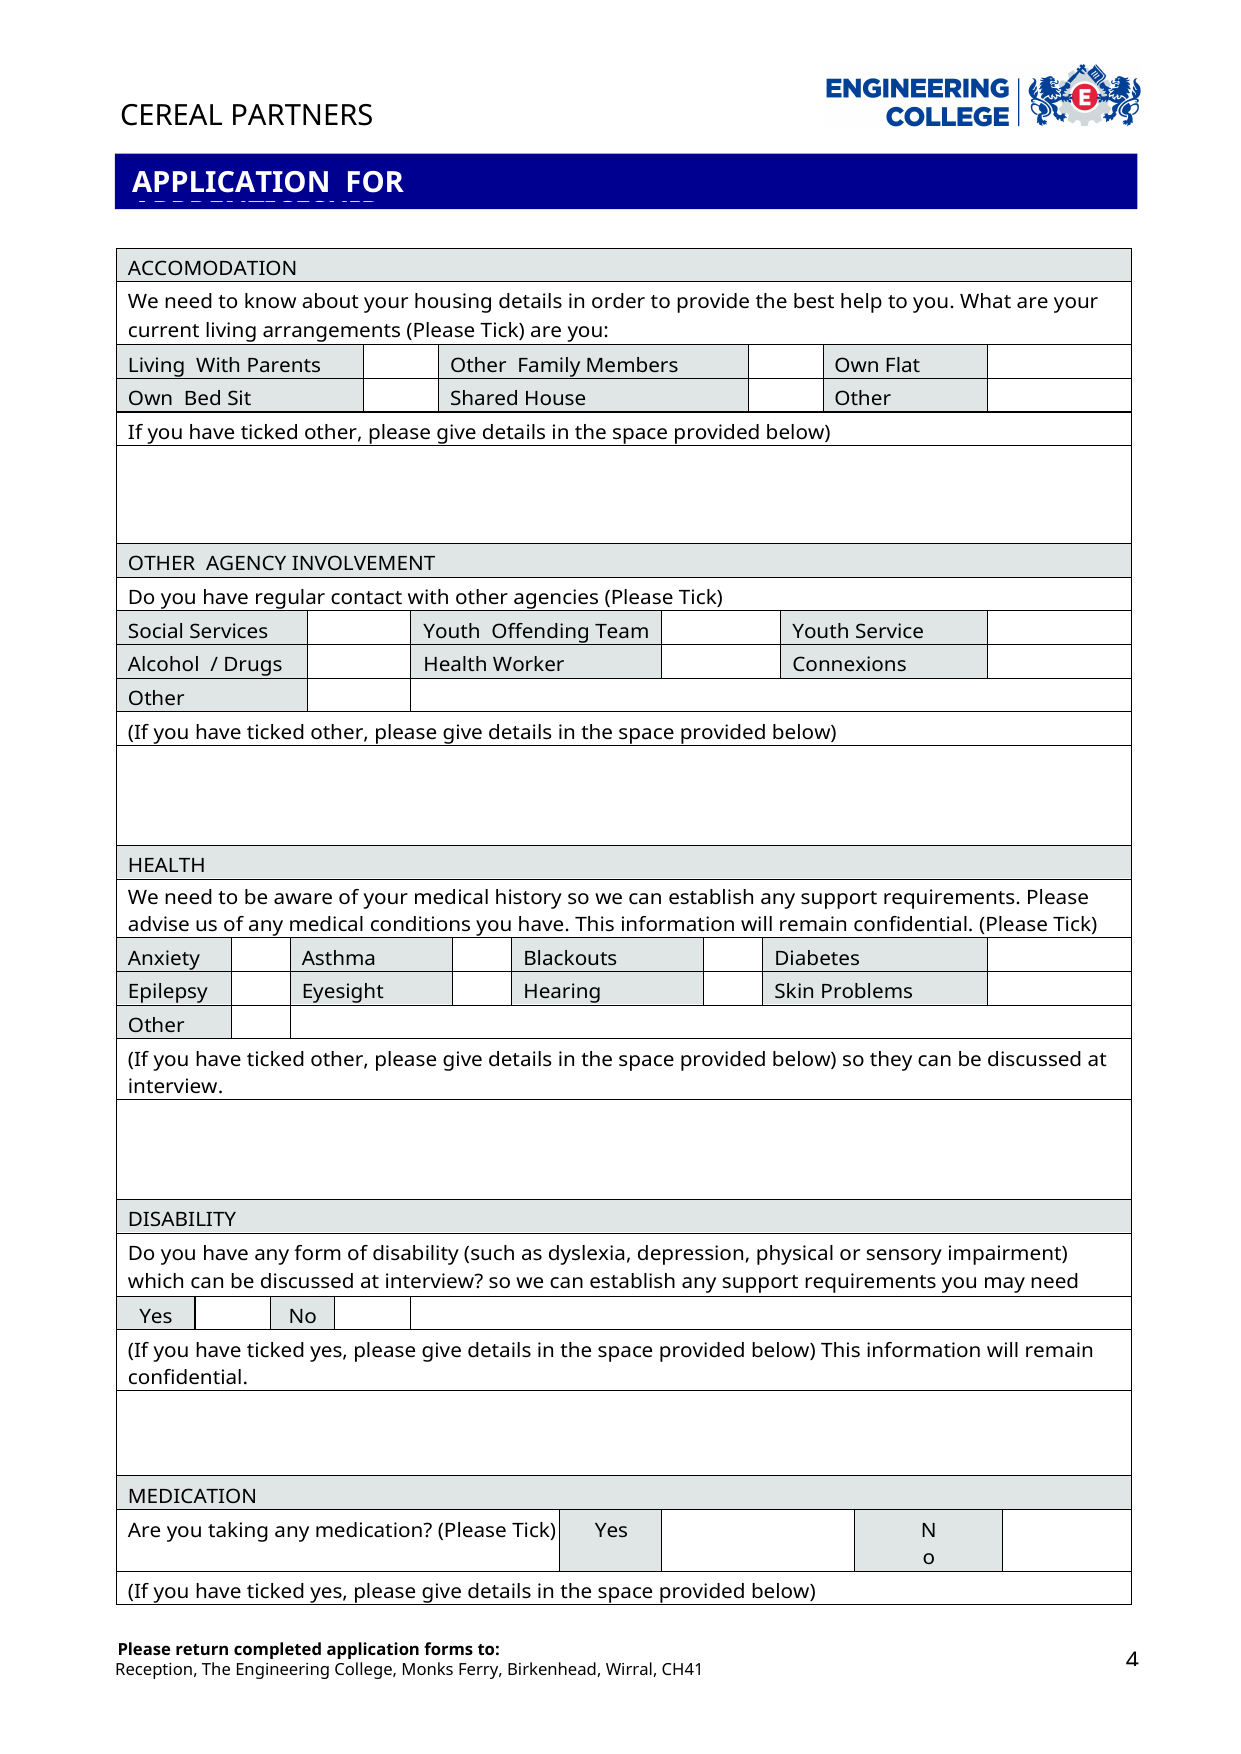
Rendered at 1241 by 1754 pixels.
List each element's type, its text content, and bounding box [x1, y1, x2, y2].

table_cell Social Services [117, 611, 307, 644]
table_cell Epilepsy [117, 972, 231, 1004]
table_cell DISABILITY [117, 1200, 1131, 1232]
table_cell Own Bed Sit [117, 379, 363, 411]
table_cell (If you have ticked yes, please give details in the space provided below) This information will remain confidential. [117, 1330, 1131, 1390]
table_cell [1003, 1510, 1131, 1571]
table_cell [117, 446, 1131, 543]
table_cell [335, 1297, 410, 1329]
table_cell HEALTH [117, 846, 1131, 878]
table_cell Blackouts [512, 938, 703, 971]
table_cell Are you taking any medication? (Please Tick) [117, 1510, 559, 1571]
table_cell Other [117, 679, 307, 711]
table_cell Do you have any form of disability (such as dyslexia, depression, physical or sensory impairment) which can be discussed at interview? so we can establish any support requirements you may need [117, 1234, 1131, 1296]
table_cell (If you have ticked yes, please give details in the space provided below) [117, 1572, 1131, 1604]
table_cell Other [117, 1006, 231, 1038]
table_cell Youth Service [781, 611, 987, 644]
table_cell Youth Offending Team [411, 611, 661, 644]
table_cell Eyesight [291, 972, 452, 1004]
table_cell Yes [560, 1510, 661, 1571]
table_cell Own Flat [824, 345, 987, 378]
table_cell [988, 379, 1131, 411]
table_cell [704, 972, 762, 1004]
table_cell [749, 379, 823, 411]
table_cell [453, 972, 511, 1004]
table_cell MEDICATION [117, 1476, 1131, 1509]
table_cell [291, 1006, 1131, 1038]
table_cell No [271, 1297, 334, 1329]
table_cell [117, 1391, 1131, 1475]
table_cell [411, 1297, 1131, 1329]
table_cell [988, 972, 1131, 1004]
table_cell Do you have regular contact with other agencies (Please Tick) [117, 578, 1131, 610]
table_cell If you have ticked other, please give details in the space provided below) [117, 413, 1131, 445]
table_cell Other Family Members [439, 345, 748, 378]
table_cell [662, 1510, 854, 1571]
table_cell Skin Problems [763, 972, 987, 1004]
table_cell [196, 1297, 270, 1329]
table_cell [308, 679, 410, 711]
table_cell [988, 345, 1131, 378]
table_cell [364, 379, 438, 411]
table_cell Living With Parents [117, 345, 363, 378]
table_cell [662, 611, 780, 644]
table_cell Health Worker [411, 645, 661, 678]
table_cell (If you have ticked other, please give details in the space provided below) so they can be discussed at interview. [117, 1039, 1131, 1099]
table_cell [232, 938, 290, 971]
table_cell Shared House [439, 379, 748, 411]
table_cell We need to be aware of your medical history so we can establish any support requirements. Please advise us of any medical conditions you have. This information will remain confidential. (Please Tick) [117, 880, 1131, 937]
table_cell [117, 1100, 1131, 1199]
table_cell [411, 679, 1131, 711]
table_cell [662, 645, 780, 678]
table_cell [364, 345, 438, 378]
table_cell (If you have ticked other, please give details in the space provided below) [117, 712, 1131, 745]
table_cell Asthma [291, 938, 452, 971]
table_cell [453, 938, 511, 971]
table_cell [308, 611, 410, 644]
table_cell [988, 645, 1131, 678]
table_cell [308, 645, 410, 678]
table_cell [232, 972, 290, 1004]
table_cell We need to know about your housing details in order to provide the best help to you. What are your current living arrangements (Please Tick) are you: [117, 282, 1131, 344]
table_cell Anxiety [117, 938, 231, 971]
table_cell [749, 345, 823, 378]
table_header ACCOMODATION [117, 249, 1131, 281]
table_cell Alcohol / Drugs [117, 645, 307, 678]
table_cell [988, 938, 1131, 971]
table_cell Other [824, 379, 987, 411]
picture [825, 64, 1141, 127]
table_cell No [855, 1510, 1002, 1571]
table_cell [232, 1006, 290, 1038]
table_cell [117, 746, 1131, 845]
table_cell Connexions [781, 645, 987, 678]
table_cell Yes [117, 1297, 194, 1329]
table_cell Diabetes [763, 938, 987, 971]
table_cell [988, 611, 1131, 644]
table_cell OTHER AGENCY INVOLVEMENT [117, 544, 1131, 577]
table_cell Hearing [512, 972, 703, 1004]
table_cell [704, 938, 762, 971]
